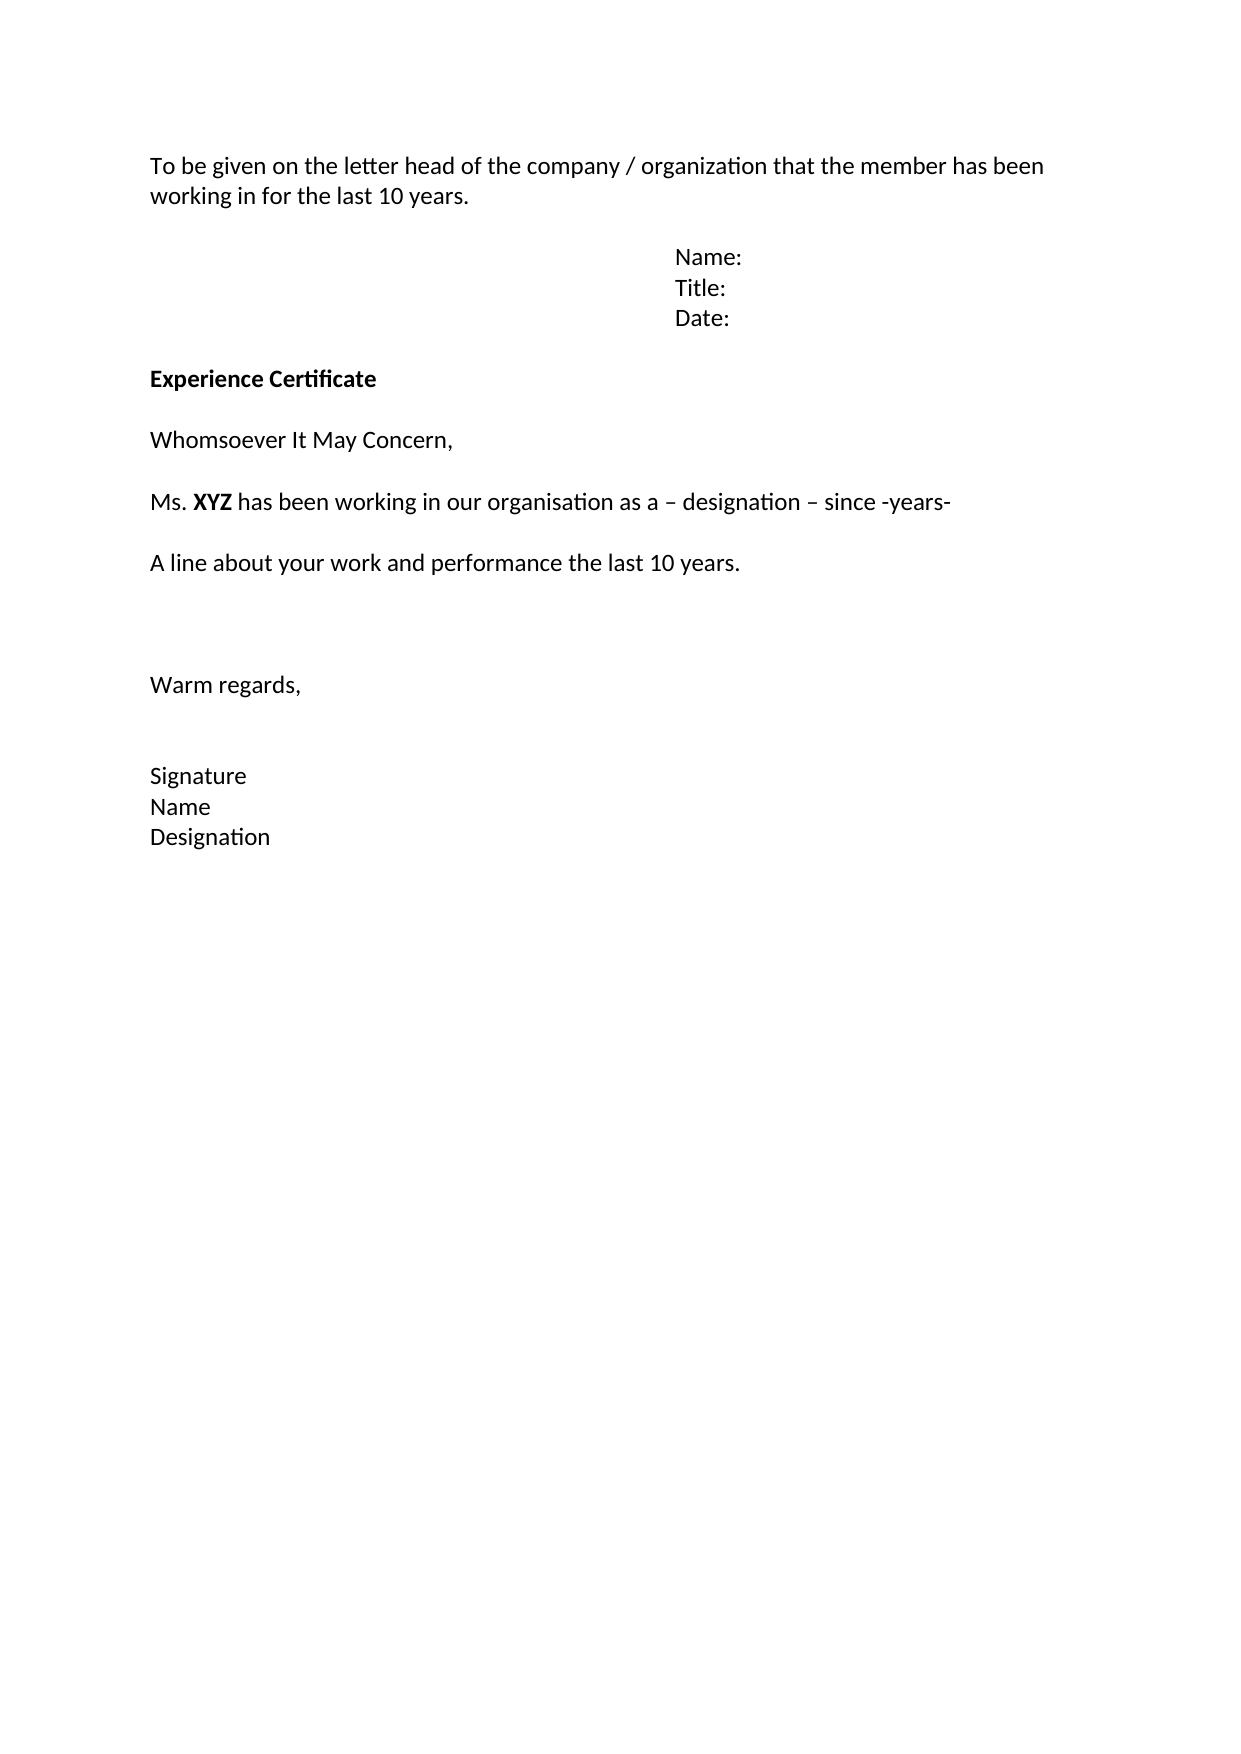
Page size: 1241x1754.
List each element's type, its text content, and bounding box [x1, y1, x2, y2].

text Title: [150, 272, 1090, 303]
text Name [150, 791, 1090, 821]
text Experience Certificate [150, 364, 1090, 394]
text Signature [150, 760, 1090, 791]
text To be given on the letter head of the company / organization that the member has been working in for the last 10 years. [150, 150, 1090, 211]
text Ms. XYZ has been working in our organisation as a – designation – since -years- [150, 486, 1090, 516]
text Warm regards, [150, 669, 1090, 699]
text A line about your work and performance the last 10 years. [150, 547, 1090, 577]
text Name: [600, 242, 1090, 272]
text Date: [150, 303, 1090, 333]
text Designation [150, 821, 1090, 852]
text Whomsoever It May Concern, [150, 425, 1090, 455]
